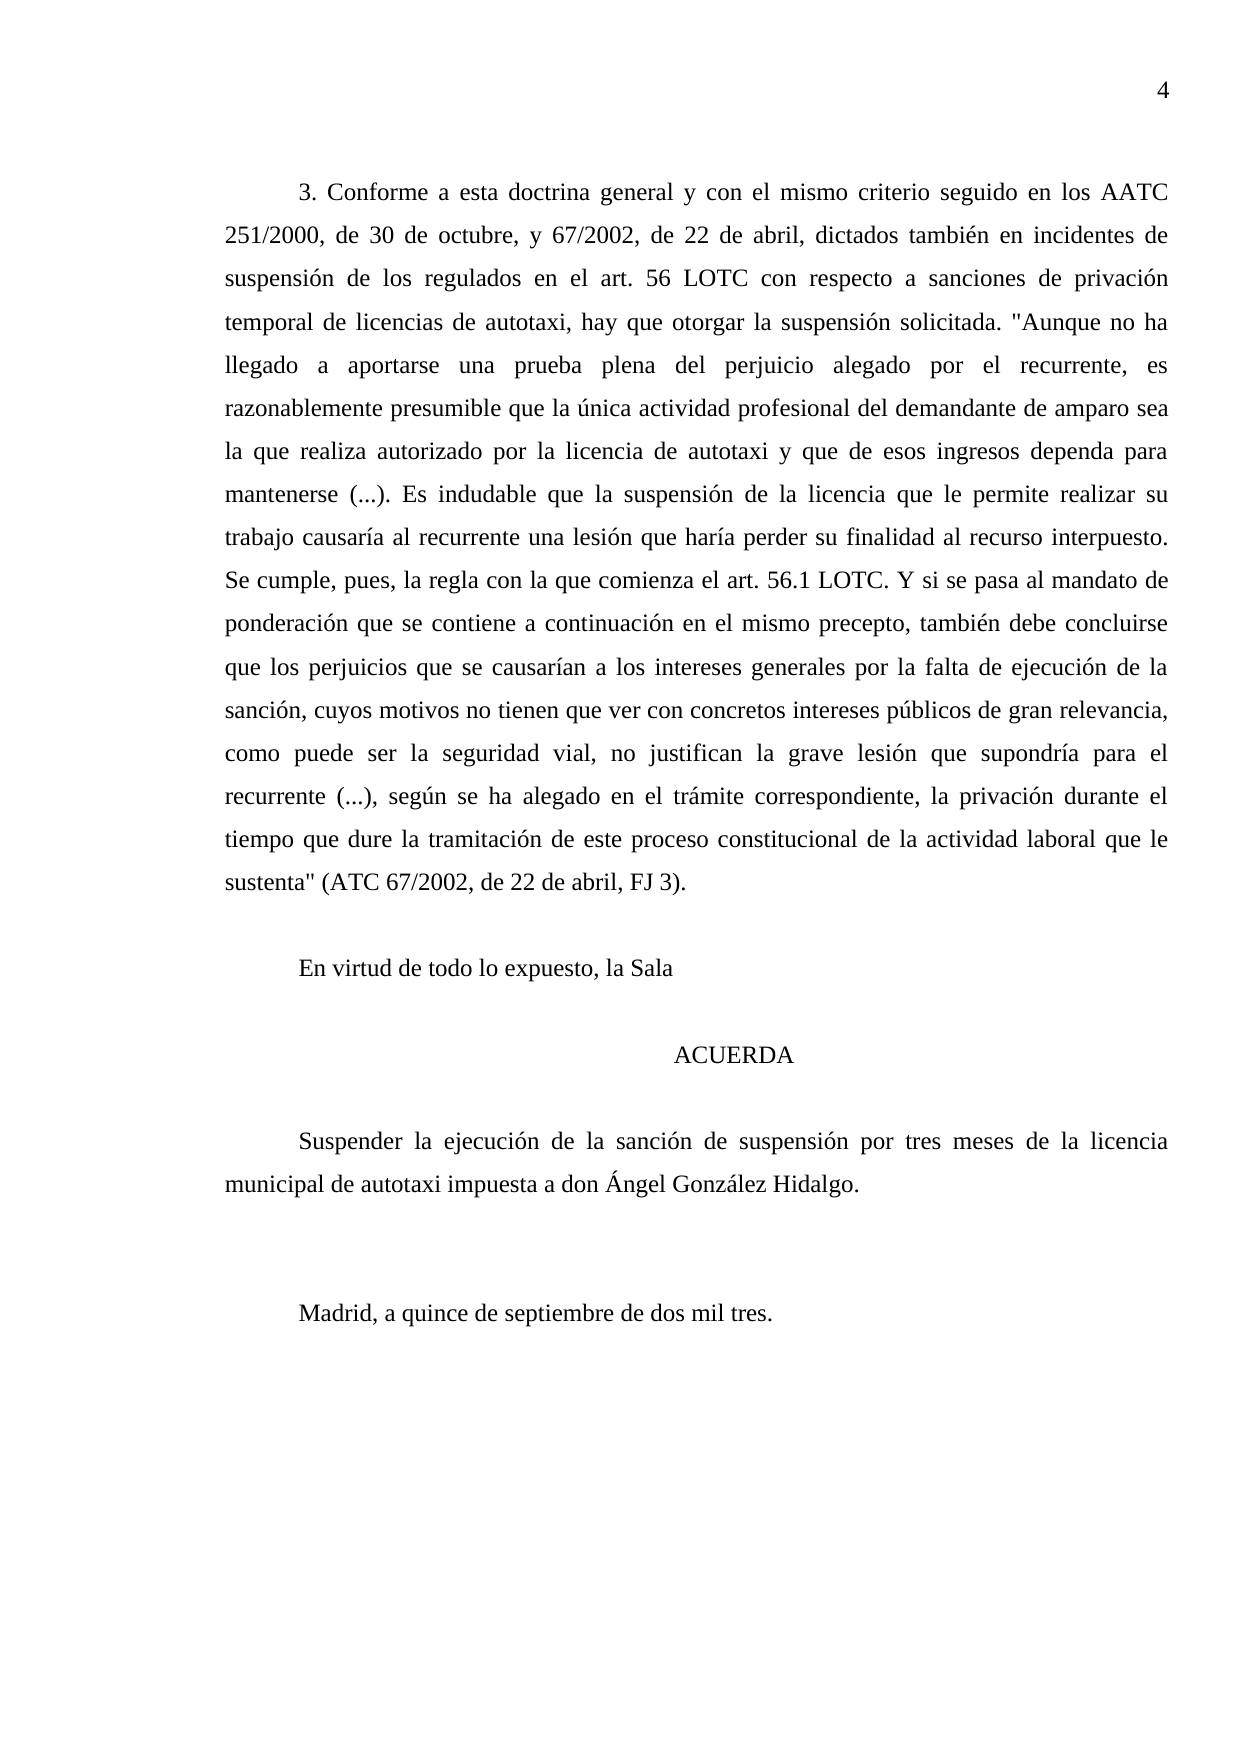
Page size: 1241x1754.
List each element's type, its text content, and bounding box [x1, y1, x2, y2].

text Madrid, a quince de septiembre de dos mil tres. [224, 1298, 1169, 1327]
text ACUERDA [224, 1040, 1169, 1068]
text 3. Conforme a esta doctrina general y con el mismo criterio seguido en los AATC 251/2000, de 30 de octubre, y 67/2002, de 22 de abril, dictados también en incidentes de suspensión de los regulados en el art. 56 LOTC con respecto a sanciones de privación temporal de licencias de autotaxi, hay que otorgar la suspensión solicitada. "Aunque no ha llegado a aportarse una prueba plena del perjuicio alegado por el recurrente, es razonablemente presumible que la única actividad profesional del demandante de amparo sea la que realiza autorizado por la licencia de autotaxi y que de esos ingresos dependa para mantenerse (...). Es indudable que la suspensión de la licencia que le permite realizar su trabajo causaría al recurrente una lesión que haría perder su finalidad al recurso interpuesto. Se cumple, pues, la regla con la que comienza el art. 56.1 LOTC. Y si se pasa al mandato de ponderación que se contiene a continuación en el mismo precepto, también debe concluirse que los perjuicios que se causarían a los intereses generales por la falta de ejecución de la sanción, cuyos motivos no tienen que ver con concretos intereses públicos de gran relevancia, como puede ser la seguridad vial, no justifican la grave lesión que supondría para el recurrente (...), según se ha alegado en el trámite correspondiente, la privación durante el tiempo que dure la tramitación de este proceso constitucional de la actividad laboral que le sustenta" (ATC 67/2002, de 22 de abril, FJ 3). [224, 177, 1169, 896]
text En virtud de todo lo expuesto, la Sala [224, 953, 1169, 982]
text Suspender la ejecución de la sanción de suspensión por tres meses de la licencia municipal de autotaxi impuesta a don Ángel González Hidalgo. [224, 1126, 1169, 1198]
